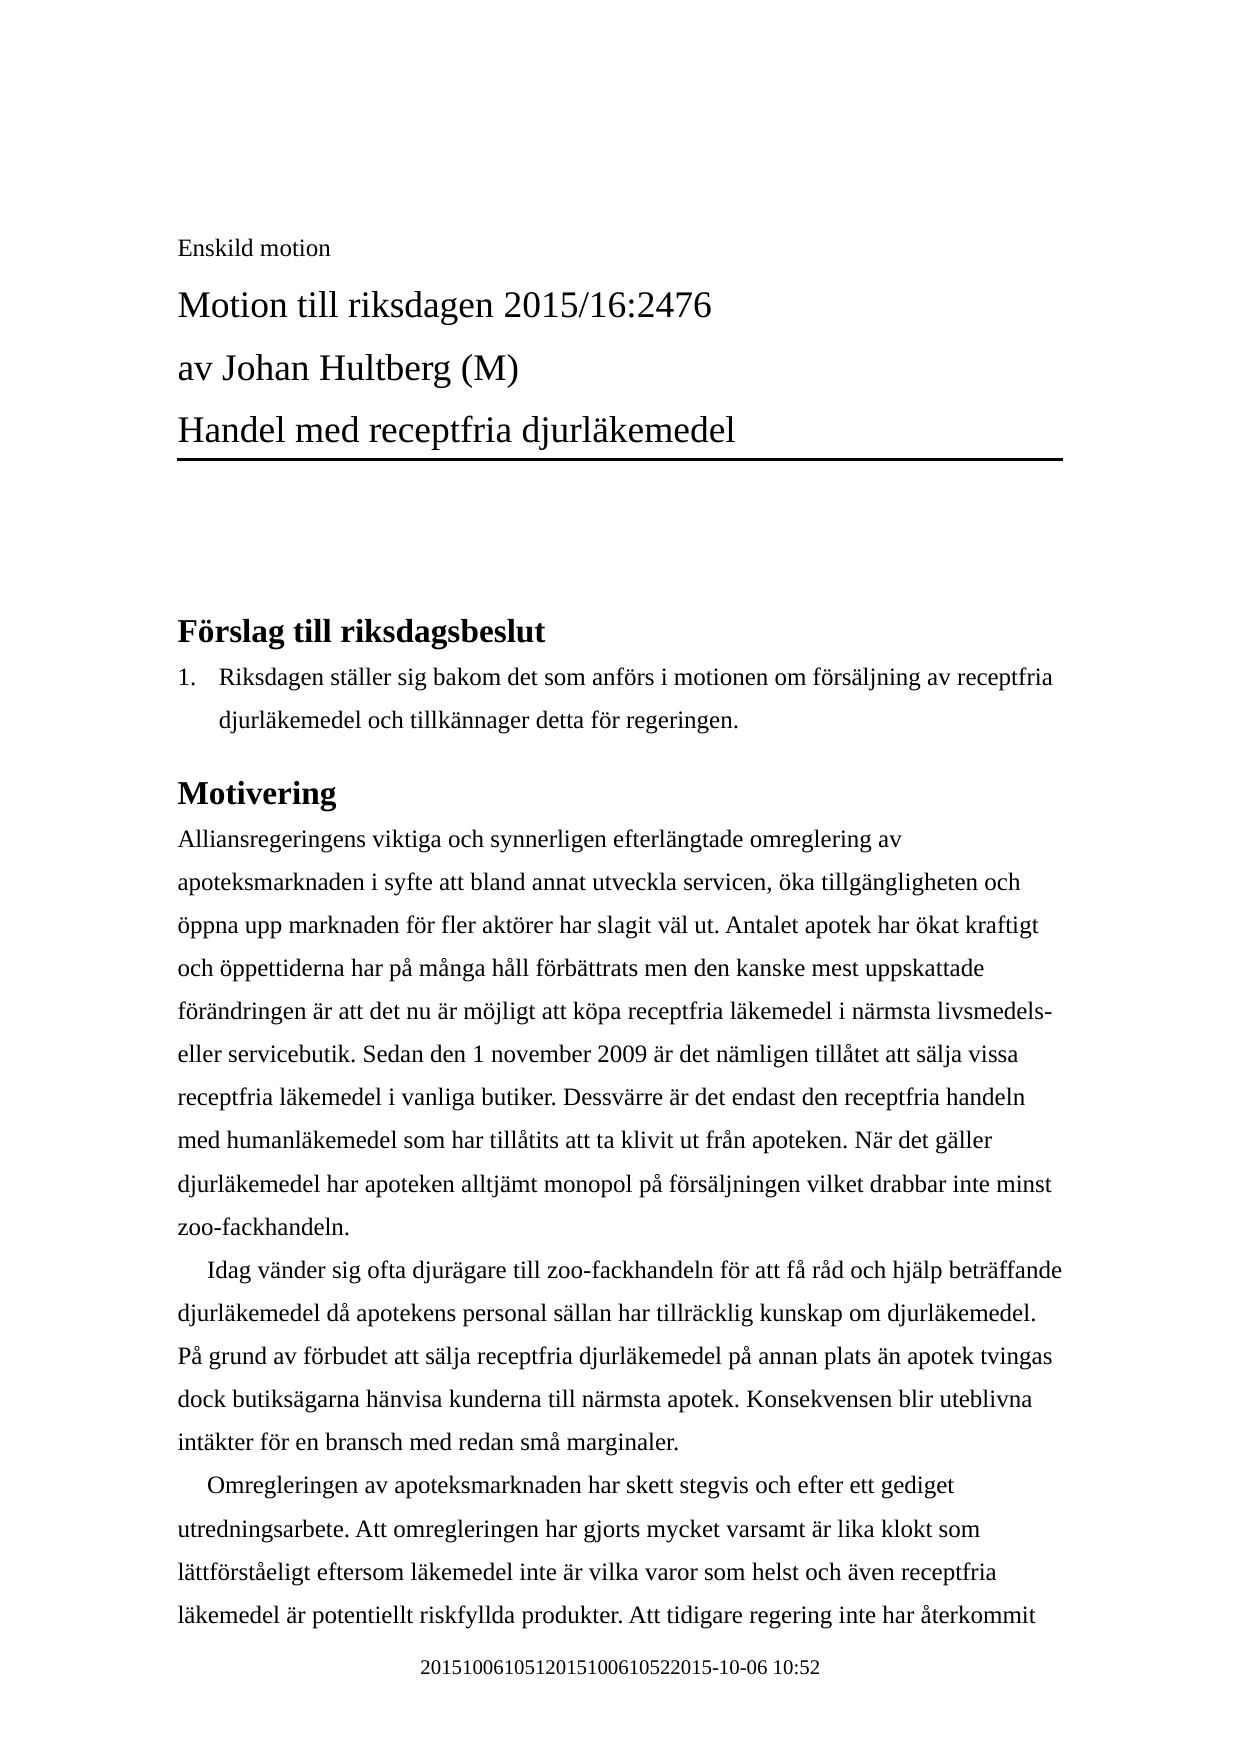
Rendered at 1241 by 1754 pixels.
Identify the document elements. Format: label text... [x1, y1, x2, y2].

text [177, 1471, 1063, 1629]
text Idag vänder sig ofta djurägare till zoo-fackhandeln för att få råd och hjälp beträffande djurläkemedel då apotekens personal sällan har tillräcklig kunskap om djurläkemedel. På grund av förbudet att sälja receptfria djurläkemedel på annan plats än apotek tvingas dock butiksägarna hänvisa kunderna till närmsta apotek. Konsekvensen blir uteblivna intäkter för en bransch med redan små marginaler. [177, 1255, 1063, 1456]
text Alliansregeringens viktiga och synnerligen efterlängtade omreglering av apoteksmarknaden i syfte att bland annat utveckla servicen, öka tillgängligheten och öppna upp marknaden för fler aktörer har slagit väl ut. Antalet apotek har ökat kraftigt och öppettiderna har på många håll förbättrats men den kanske mest uppskattade förändringen är att det nu är möjligt att köpa receptfria läkemedel i närmsta livsmedels- eller servicebutik. Sedan den 1 november 2009 är det nämligen tillåtet att sälja vissa receptfria läkemedel i vanliga butiker. Dessvärre är det endast den receptfria handeln med humanläkemedel som har tillåtits att ta klivit ut från apoteken. När det gäller djurläkemedel har apoteken alltjämt monopol på försäljningen vilket drabbar inte minst zoo-fackhandeln. [177, 824, 1063, 1241]
subtitle Motivering [177, 773, 1063, 811]
